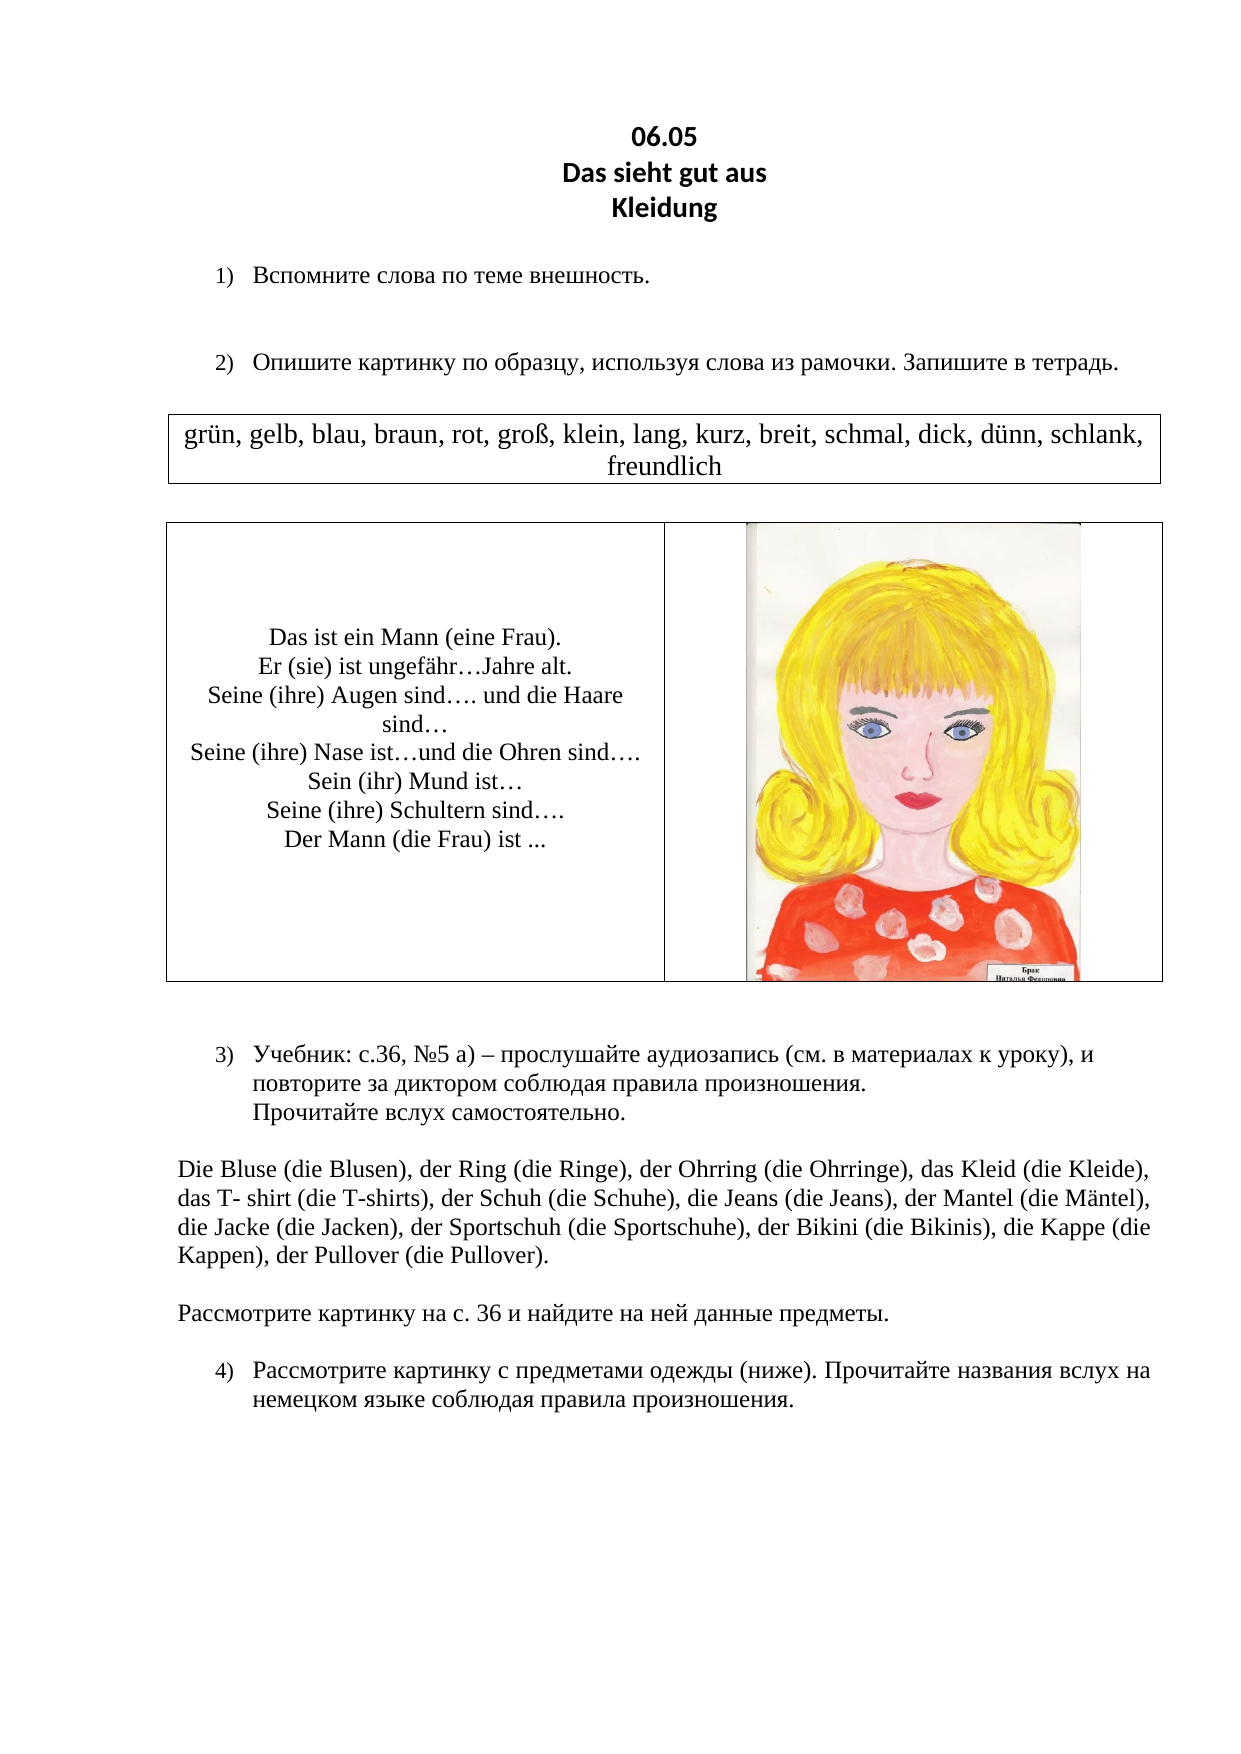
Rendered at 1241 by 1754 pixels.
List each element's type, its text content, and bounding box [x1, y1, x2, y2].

list Вспомните слова по теме внешность. [215, 261, 1152, 289]
text Das sieht gut aus [177, 154, 1152, 189]
table_header Das ist ein Mann (eine Frau). Er (sie) ist ungefähr…Jahre alt. Seine (ihre) Augen sind…. und die Haare sind… Seine (ihre) Nase ist…und die Ohren sind…. Sein (ihr) Mund ist… Seine (ihre) Schultern sind…. Der Mann (die Frau) ist ... [167, 523, 664, 981]
list Опишите картинку по образцу, используя слова из рамочки. Запишите в тетрадь. [215, 347, 1152, 376]
table_header [665, 523, 746, 981]
list Рассмотрите картинку с предметами одежды (ниже). Прочитайте названия вслух на немецком языке соблюдая правила произношения. [215, 1355, 1152, 1413]
list Учебник: с.36, №5 а) – прослушайте аудиозапись (см. в материалах к уроку), и повторите за диктором соблюдая правила произношения. [215, 1039, 1152, 1097]
table_header [1081, 523, 1162, 981]
text Рассмотрите картинку на с. 36 и найдите на ней данные предметы. [177, 1298, 1152, 1327]
list Прочитайте вслух самостоятельно. [252, 1097, 1152, 1125]
text Kleidung [177, 189, 1152, 225]
text Die Bluse (die Blusen), der Ring (die Ringe), der Ohrring (die Ohrringe), das Kleid (die Kleide), das T- shirt (die T-shirts), der Schuh (die Schuhe), die Jeans (die Jeans), der Mantel (die Mäntel), die Jacke (die Jacken), der Sportschuh (die Sportschuhe), der Bikini (die Bikinis), die Kappe (die Kappen), der Pullover (die Pullover). [177, 1154, 1152, 1269]
text 06.05 [177, 118, 1152, 154]
picture [746, 523, 1081, 981]
text grün, gelb, blau, braun, rot, groß, klein, lang, kurz, breit, schmal, dick, dünn, schlank, freundlich [169, 415, 1160, 483]
